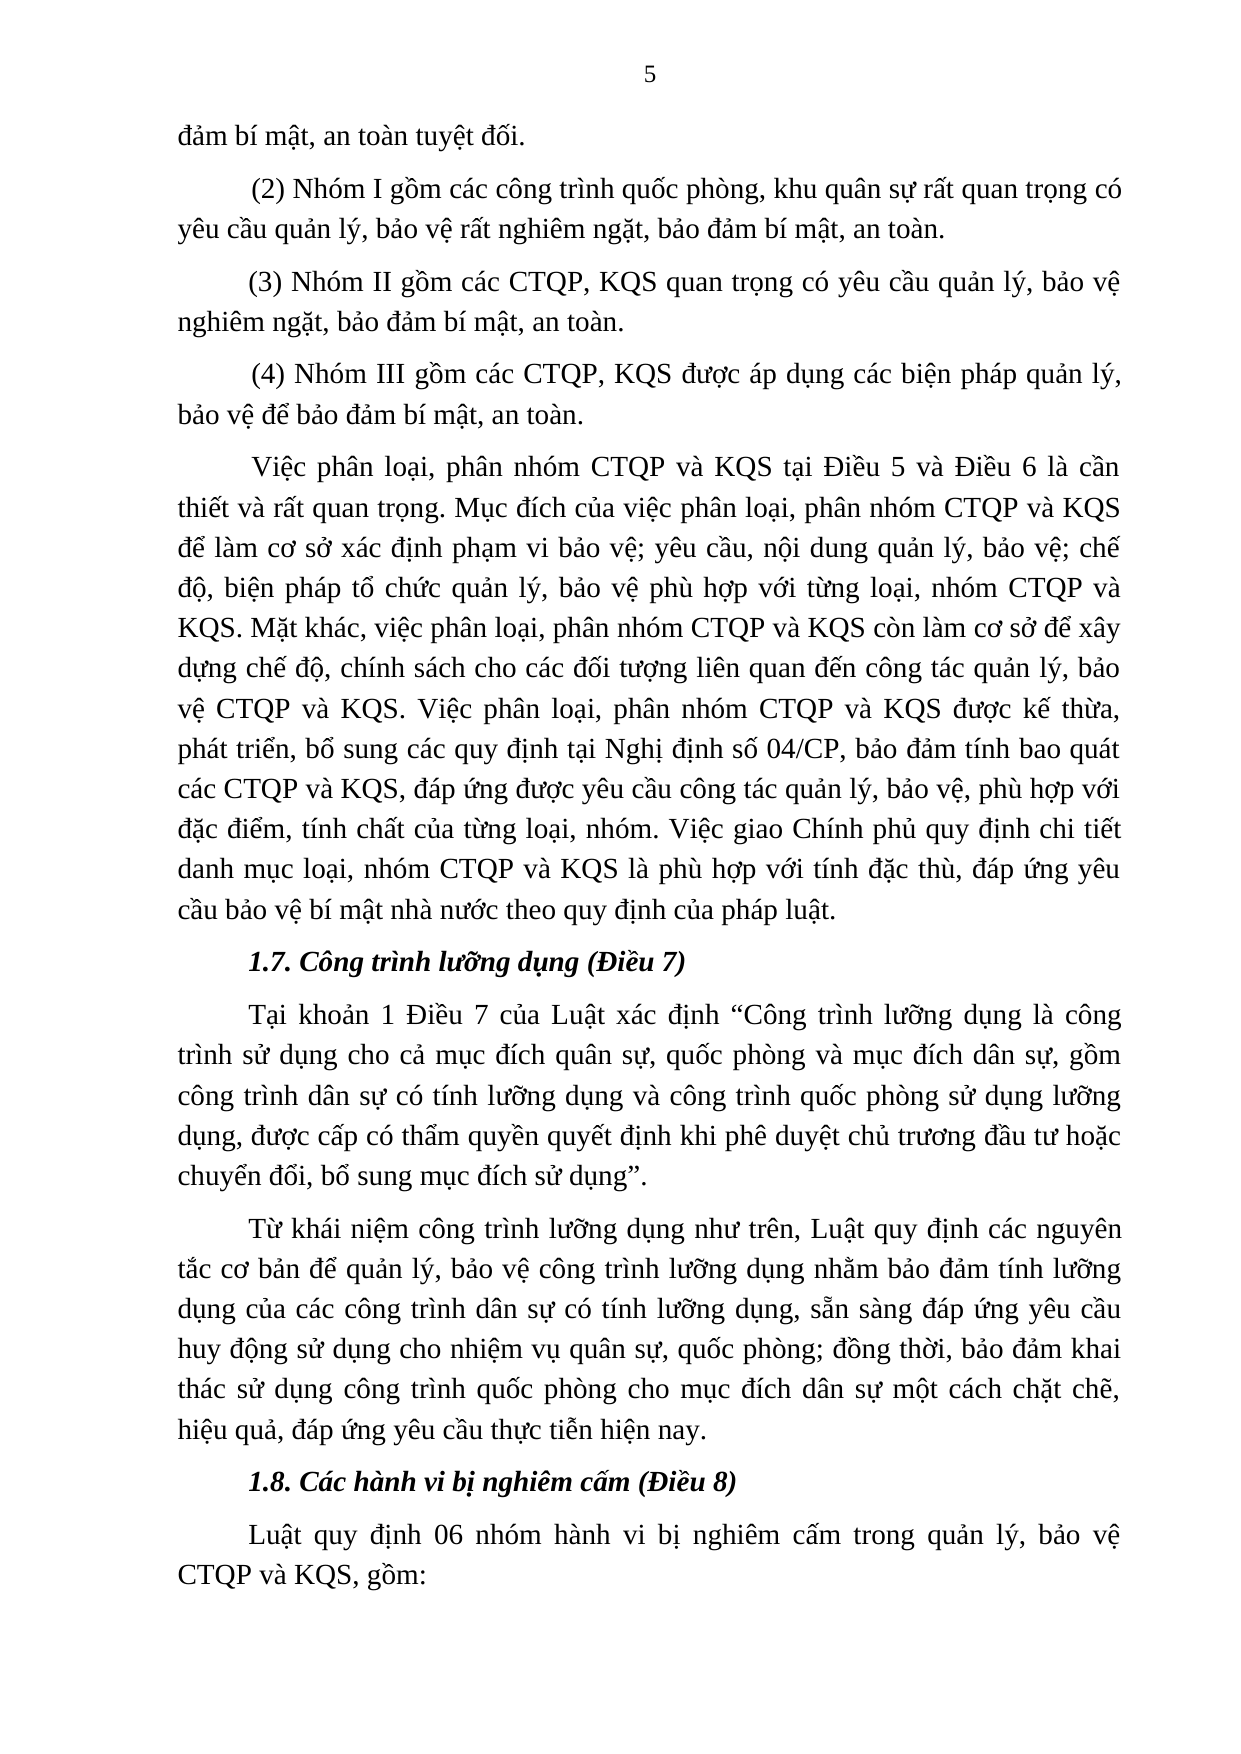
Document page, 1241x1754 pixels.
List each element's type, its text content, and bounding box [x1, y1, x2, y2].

text (2) Nhóm I gồm các công trình quốc phòng, khu quân sự rất quan trọng có yêu cầu quản lý, bảo vệ rất nghiêm ngặt, bảo đảm bí mật, an toàn. [177, 171, 1122, 244]
text Tại khoản 1 Điều 7 của Luật xác định “Công trình lưỡng dụng là công trình sử dụng cho cả mục đích quân sự, quốc phòng và mục đích dân sự, gồm công trình dân sự có tính lưỡng dụng và công trình quốc phòng sử dụng lưỡng dụng, được cấp có thẩm quyền quyết định khi phê duyệt chủ trương đầu tư hoặc chuyển đổi, bổ sung mục đích sử dụng”. [177, 997, 1122, 1192]
text 1.8. Các hành vi bị nghiêm cấm (Điều 8) [177, 1464, 1122, 1498]
text Từ khái niệm công trình lưỡng dụng như trên, Luật quy định các nguyên tắc cơ bản để quản lý, bảo vệ công trình lưỡng dụng nhằm bảo đảm tính lưỡng dụng của các công trình dân sự có tính lưỡng dụng, sẵn sàng đáp ứng yêu cầu huy động sử dụng cho nhiệm vụ quân sự, quốc phòng; đồng thời, bảo đảm khai thác sử dụng công trình quốc phòng cho mục đích dân sự một cách chặt chẽ, hiệu quả, đáp ứng yêu cầu thực tiễn hiện nay. [177, 1211, 1122, 1445]
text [177, 118, 1122, 152]
text Việc phân loại, phân nhóm CTQP và KQS tại Điều 5 và Điều 6 là cần thiết và rất quan trọng. Mục đích của việc phân loại, phân nhóm CTQP và KQS để làm cơ sở xác định phạm vi bảo vệ; yêu cầu, nội dung quản lý, bảo vệ; chế độ, biện pháp tổ chức quản lý, bảo vệ phù hợp với từng loại, nhóm CTQP và KQS. Mặt khác, việc phân loại, phân nhóm CTQP và KQS còn làm cơ sở để xây dựng chế độ, chính sách cho các đối tượng liên quan đến công tác quản lý, bảo vệ CTQP và KQS. Việc phân loại, phân nhóm CTQP và KQS được kế thừa, phát triển, bổ sung các quy định tại Nghị định số 04/CP, bảo đảm tính bao quát các CTQP và KQS, đáp ứng được yêu cầu công tác quản lý, bảo vệ, phù hợp với đặc điểm, tính chất của từng loại, nhóm. Việc giao Chính phủ quy định chi tiết danh mục loại, nhóm CTQP và KQS là phù hợp với tính đặc thù, đáp ứng yêu cầu bảo vệ bí mật nhà nước theo quy định của pháp luật. [177, 449, 1122, 925]
text Luật quy định 06 nhóm hành vi bị nghiêm cấm trong quản lý, bảo vệ CTQP và KQS, gồm: [177, 1517, 1122, 1591]
text (3) Nhóm II gồm các CTQP, KQS quan trọng có yêu cầu quản lý, bảo vệ nghiêm ngặt, bảo đảm bí mật, an toàn. [177, 264, 1122, 337]
text 1.7. Công trình lưỡng dụng (Điều 7) [177, 944, 1122, 978]
text (4) Nhóm III gồm các CTQP, KQS được áp dụng các biện pháp quản lý, bảo vệ để bảo đảm bí mật, an toàn. [177, 357, 1122, 430]
